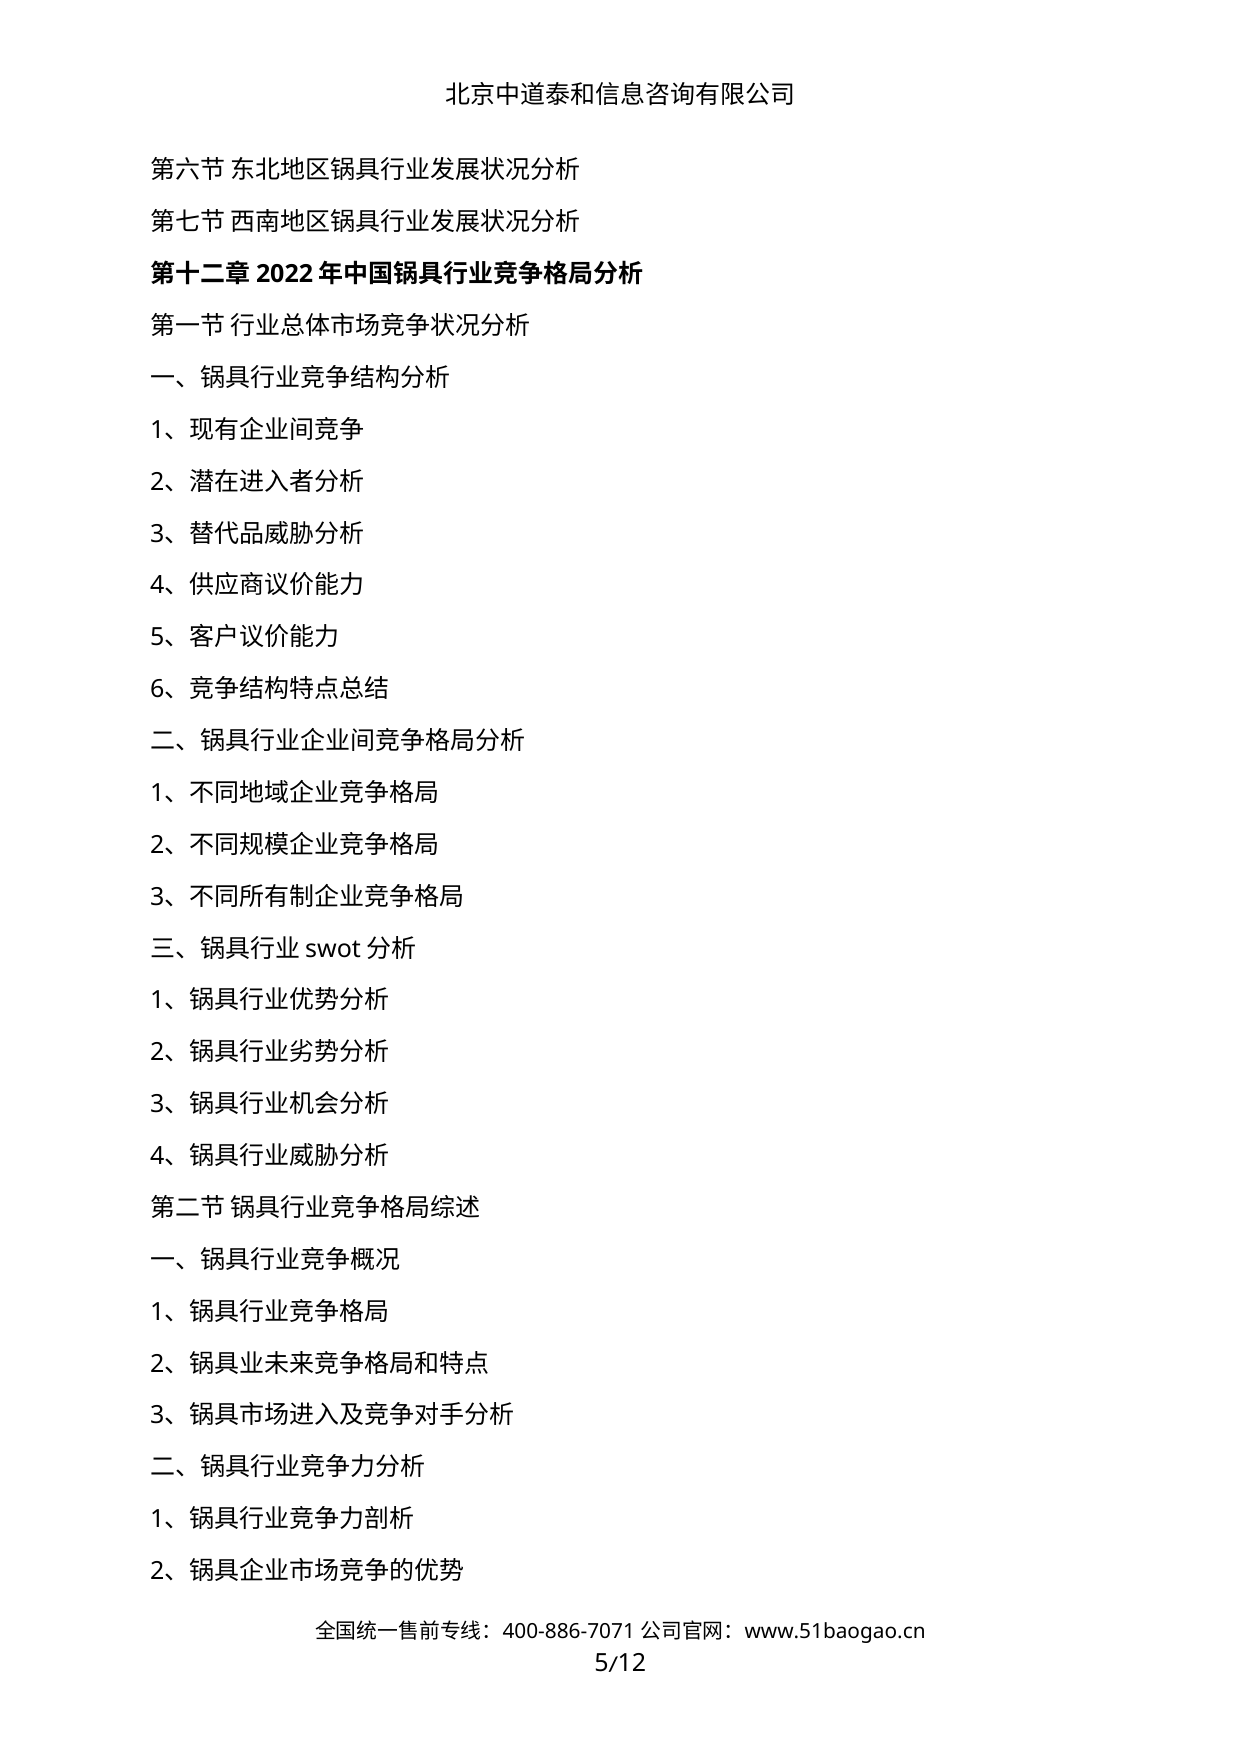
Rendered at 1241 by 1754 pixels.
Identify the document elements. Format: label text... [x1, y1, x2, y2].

text 第一节 行业总体市场竞争状况分析 [150, 306, 1090, 342]
text 2、锅具业未来竞争格局和特点 [150, 1343, 1090, 1379]
text 3、锅具行业机会分析 [150, 1084, 1090, 1120]
text 3、不同所有制企业竞争格局 [150, 876, 1090, 912]
text 2、锅具企业市场竞争的优势 [150, 1551, 1090, 1587]
text 第二节 锅具行业竞争格局综述 [150, 1187, 1090, 1224]
text 二、锅具行业竞争力分析 [150, 1447, 1090, 1483]
text 2、不同规模企业竞争格局 [150, 824, 1090, 861]
text 1、锅具行业竞争力剖析 [150, 1499, 1090, 1535]
text 5、客户议价能力 [150, 617, 1090, 653]
text 三、锅具行业swot分析 [150, 928, 1090, 964]
text 1、锅具行业优势分析 [150, 980, 1090, 1016]
text 第六节 东北地区锅具行业发展状况分析 [150, 150, 1090, 186]
text 二、锅具行业企业间竞争格局分析 [150, 721, 1090, 757]
text 2、潜在进入者分析 [150, 461, 1090, 497]
text 1、现有企业间竞争 [150, 409, 1090, 446]
text 4、锅具行业威胁分析 [150, 1136, 1090, 1172]
text 1、不同地域企业竞争格局 [150, 772, 1090, 809]
text 3、锅具市场进入及竞争对手分析 [150, 1395, 1090, 1431]
text 1、锅具行业竞争格局 [150, 1291, 1090, 1327]
text 第十二章 2022年中国锅具行业竞争格局分析 [150, 254, 1090, 290]
text 第七节 西南地区锅具行业发展状况分析 [150, 202, 1090, 238]
text 2、锅具行业劣势分析 [150, 1032, 1090, 1068]
text 3、替代品威胁分析 [150, 513, 1090, 549]
text 4、供应商议价能力 [150, 565, 1090, 601]
text 6、竞争结构特点总结 [150, 669, 1090, 705]
text 一、锅具行业竞争概况 [150, 1239, 1090, 1276]
text 一、锅具行业竞争结构分析 [150, 357, 1090, 394]
